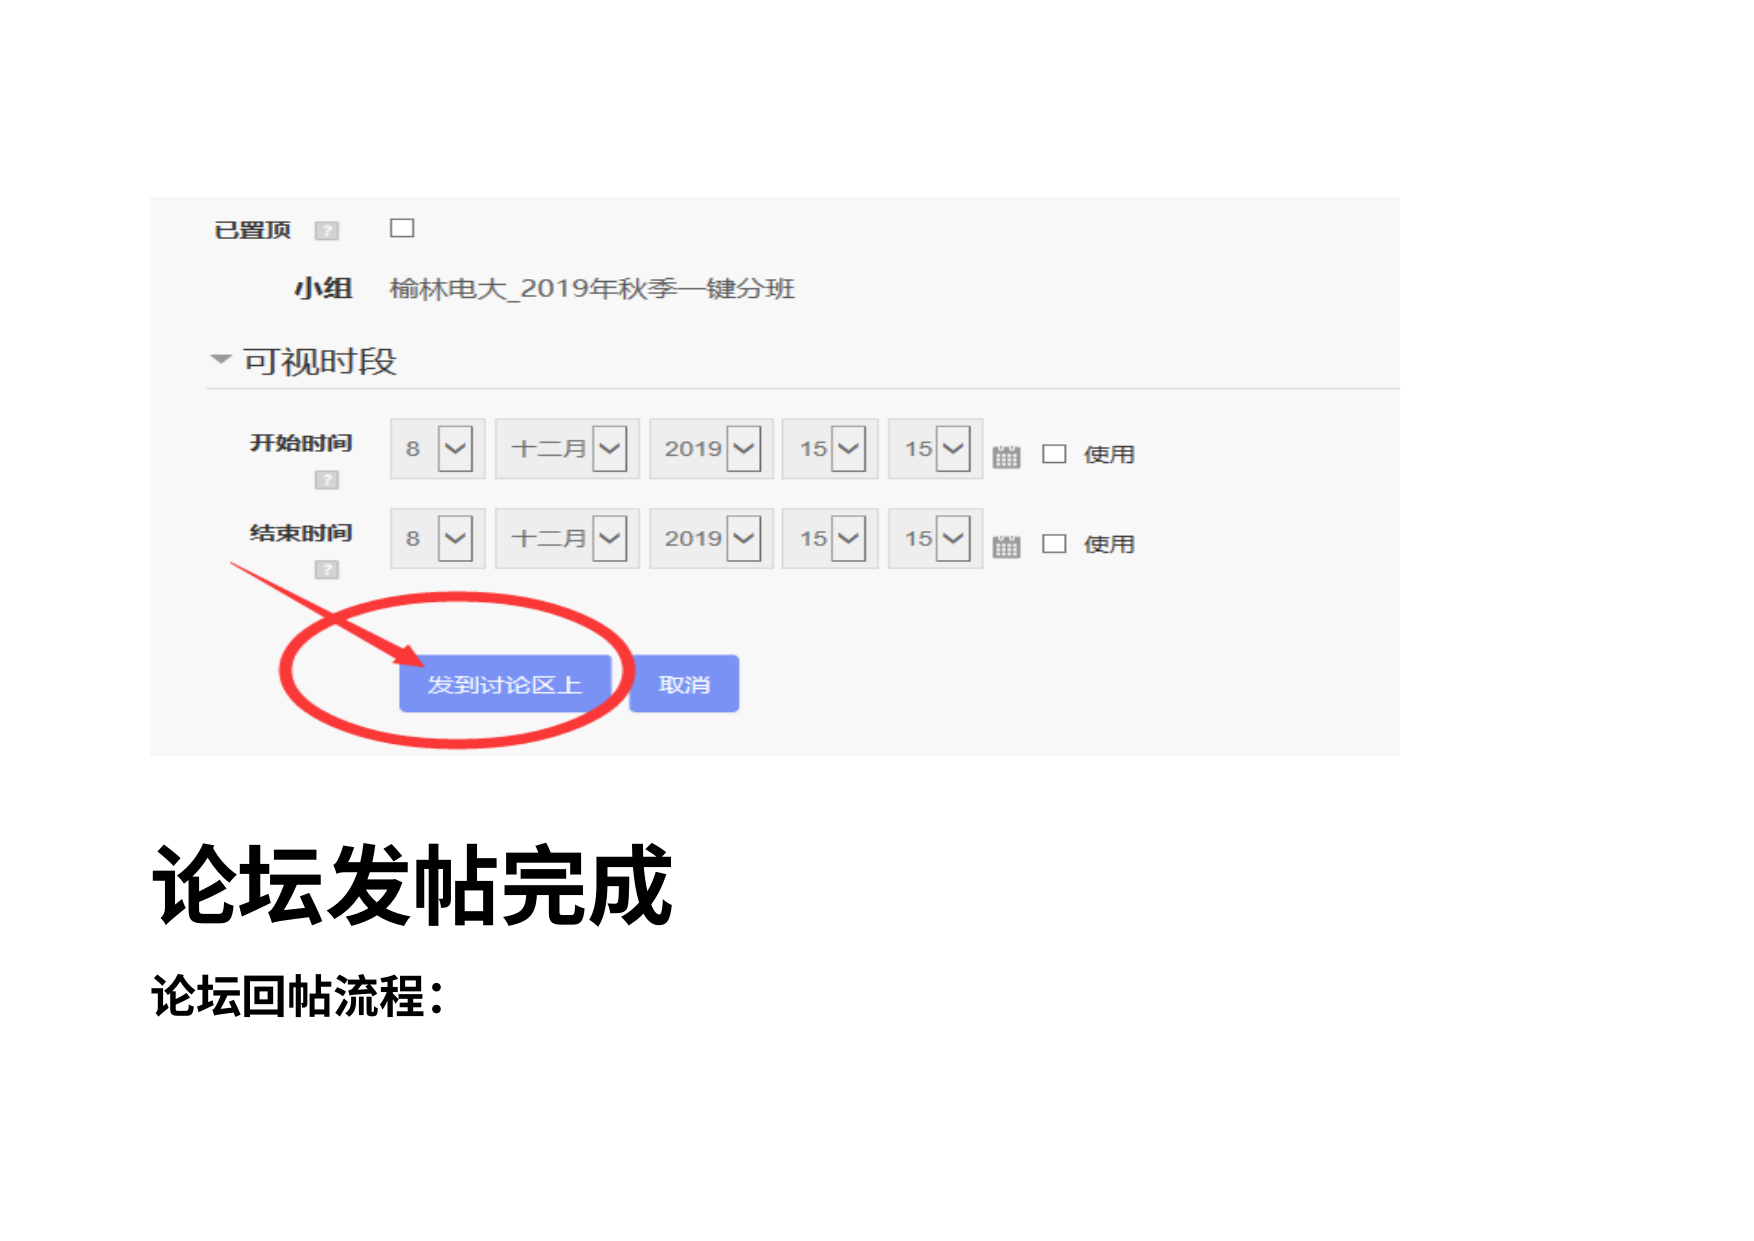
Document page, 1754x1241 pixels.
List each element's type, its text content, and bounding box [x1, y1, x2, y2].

text 论坛发帖完成 [150, 815, 1604, 945]
picture [150, 197, 1400, 756]
text 论坛回帖流程： [150, 945, 1604, 1043]
